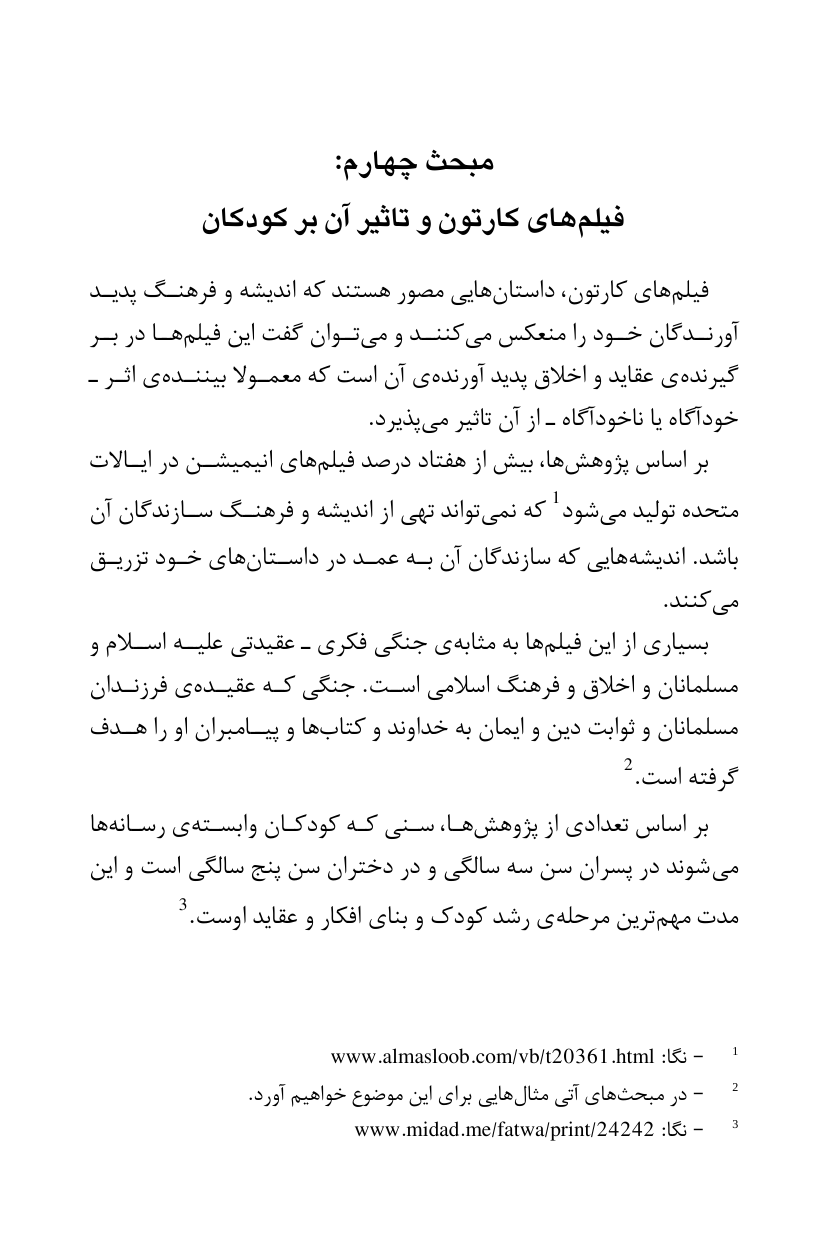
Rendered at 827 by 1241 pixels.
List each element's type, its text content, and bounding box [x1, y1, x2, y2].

text فیلم‌های کارتون، داستان‌هایی مصور هستند که اندیشه و فرهنگ پدید آورندگان خود را منعکس می‌کنند و می‌توان گفت این فیلم‌ها در بر گیرنده‌ی عقاید و اخلاق پدید آورنده‌ی آن است که معمولا بیننده‌ی اثر ـ خودآگاه یا ناخودآگاه ـ از آن تاثیر می‌پذیرد. [89, 272, 738, 443]
text بر اساس پژوهش‌ها، بیش از هفتاد درصد فیلم‌های انیمیشن در ایالات متحده تولید می‌شود که نمی‌تواند تهی از اندیشه و فرهنگ سازندگان آن باشد. اندیشه‌هایی که سازندگان آن به عمد در داستان‌های خود تزریق می‌کنند. [89, 443, 738, 624]
text بر اساس تعدادی از پژوهش‌ها، سنی که کودکان وابسته‌ی رسانه‌ها می‌شوند در پسران سن سه سالگی و در دختران سن پنج سالگی است و این مدت مهم‌ترین مرحله‌ی رشد کودک و بنای افکار و عقاید اوست. [89, 806, 738, 945]
text مبحث چهارم: فیلم‌های کارتون و تاثیر آن بر کودکان [89, 133, 738, 247]
text بسیاری از این فیلم‌ها به مثابه‌ی جنگی فکری ـ عقیدتی علیه اسلام و مسلمانان و اخلاق و فرهنگ اسلامی است. جنگی که عقیده‌ی فرزندان مسلمانان و ثوابت دین و ایمان به خداوند و کتاب‌ها و پیامبران او را هدف گرفته است. [89, 624, 738, 806]
